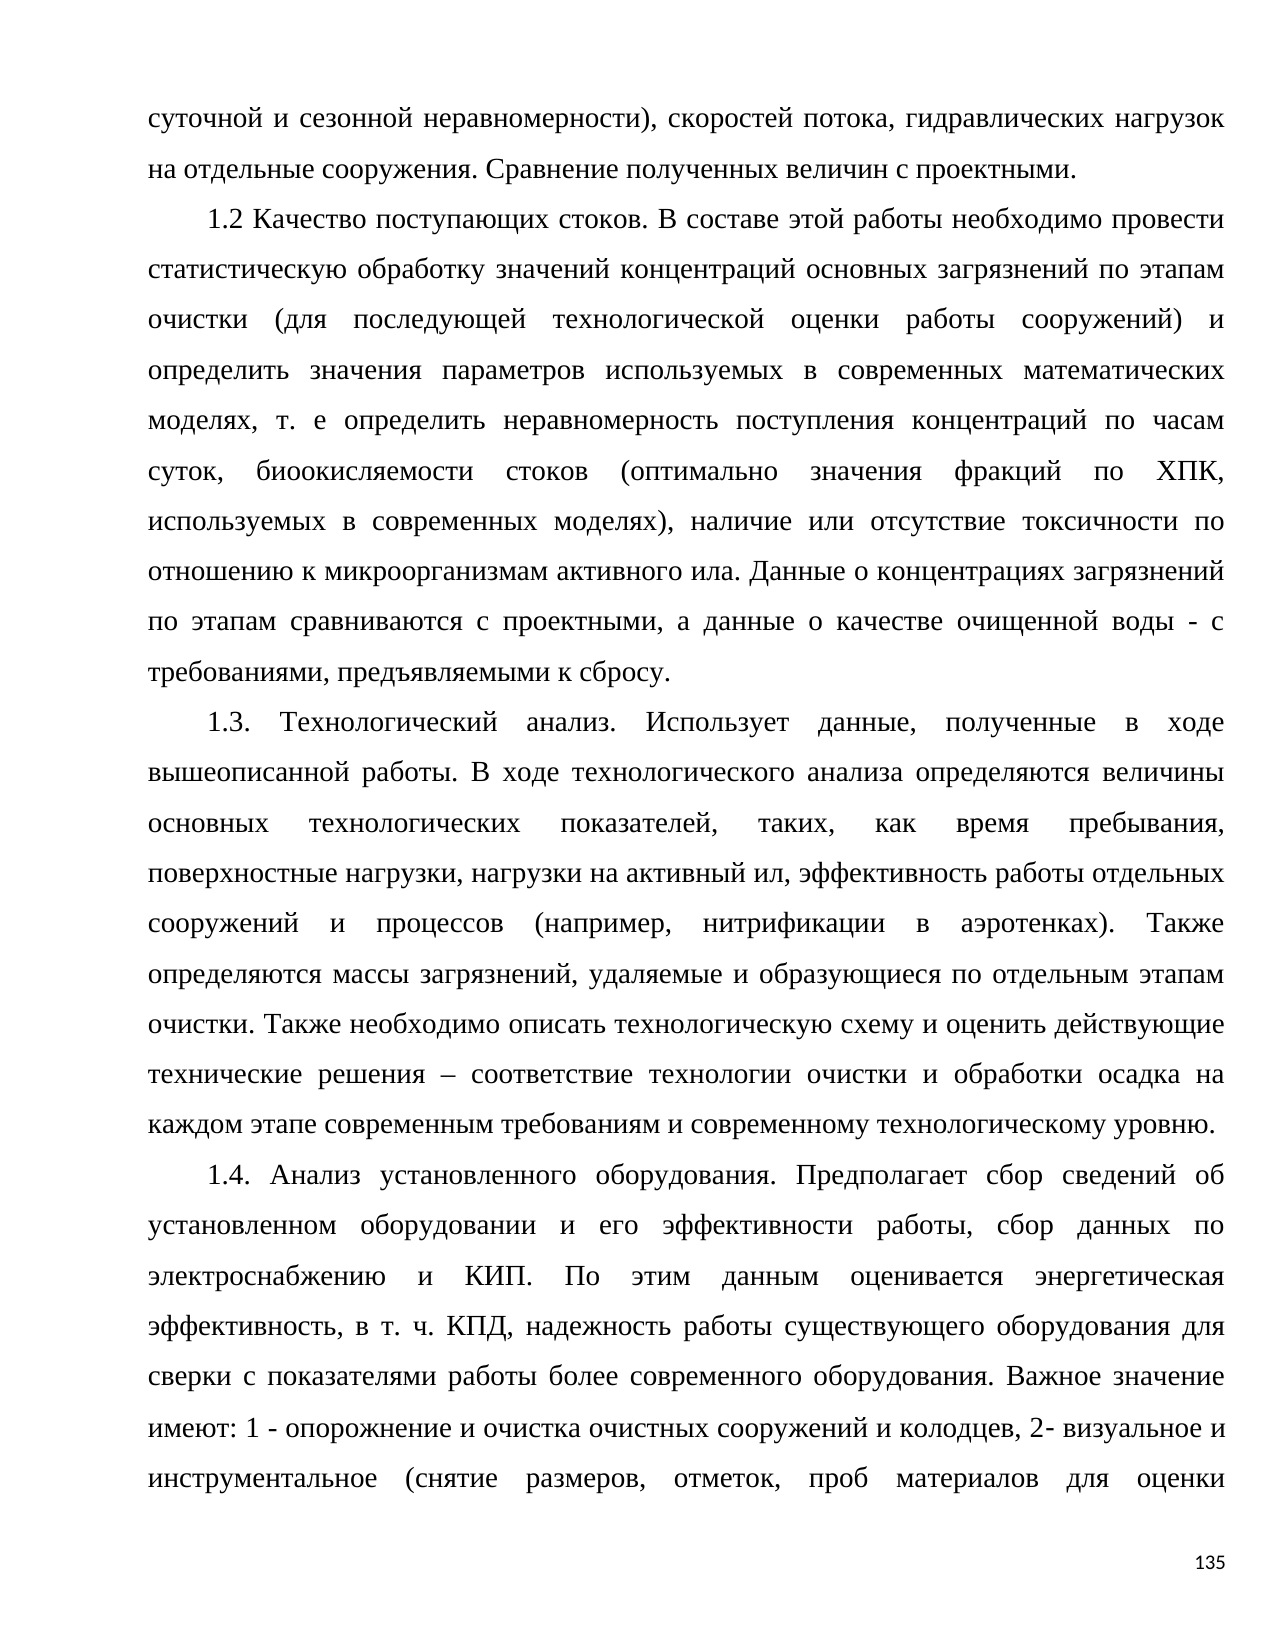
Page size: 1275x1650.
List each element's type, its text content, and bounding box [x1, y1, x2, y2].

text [148, 100, 1226, 184]
text 1.3. Технологический анализ. Использует данные, полученные в ходе вышеописанной работы. В ходе технологического анализа определяются величины основных технологических показателей, таких, как время пребывания, поверхностные нагрузки, нагрузки на активный ил, эффективность работы отдельных сооружений и процессов (например, нитрификации в аэротенках). Также определяются массы загрязнений, удаляемые и образующиеся по отдельным этапам очистки. Также необходимо описать технологическую схему и оценить действующие технические решения – соответствие технологии очистки и обработки осадка на каждом этапе современным требованиям и современному технологическому уровню. [148, 704, 1226, 1140]
text 1.2 Качество поступающих стоков. В составе этой работы необходимо провести статистическую обработку значений концентраций основных загрязнений по этапам очистки (для последующей технологической оценки работы сооружений) и определить значения параметров используемых в современных математических моделях, т. е определить неравномерность поступления концентраций по часам суток, биоокисляемости стоков (оптимально значения фракций по ХПК, используемых в современных моделях), наличие или отсутствие токсичности по отношению к микроорганизмам активного ила. Данные о концентрациях загрязнений по этапам сравниваются с проектными, а данные о качестве очищенной воды - с требованиями, предъявляемыми к сбросу. [148, 201, 1226, 687]
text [148, 1157, 1226, 1494]
